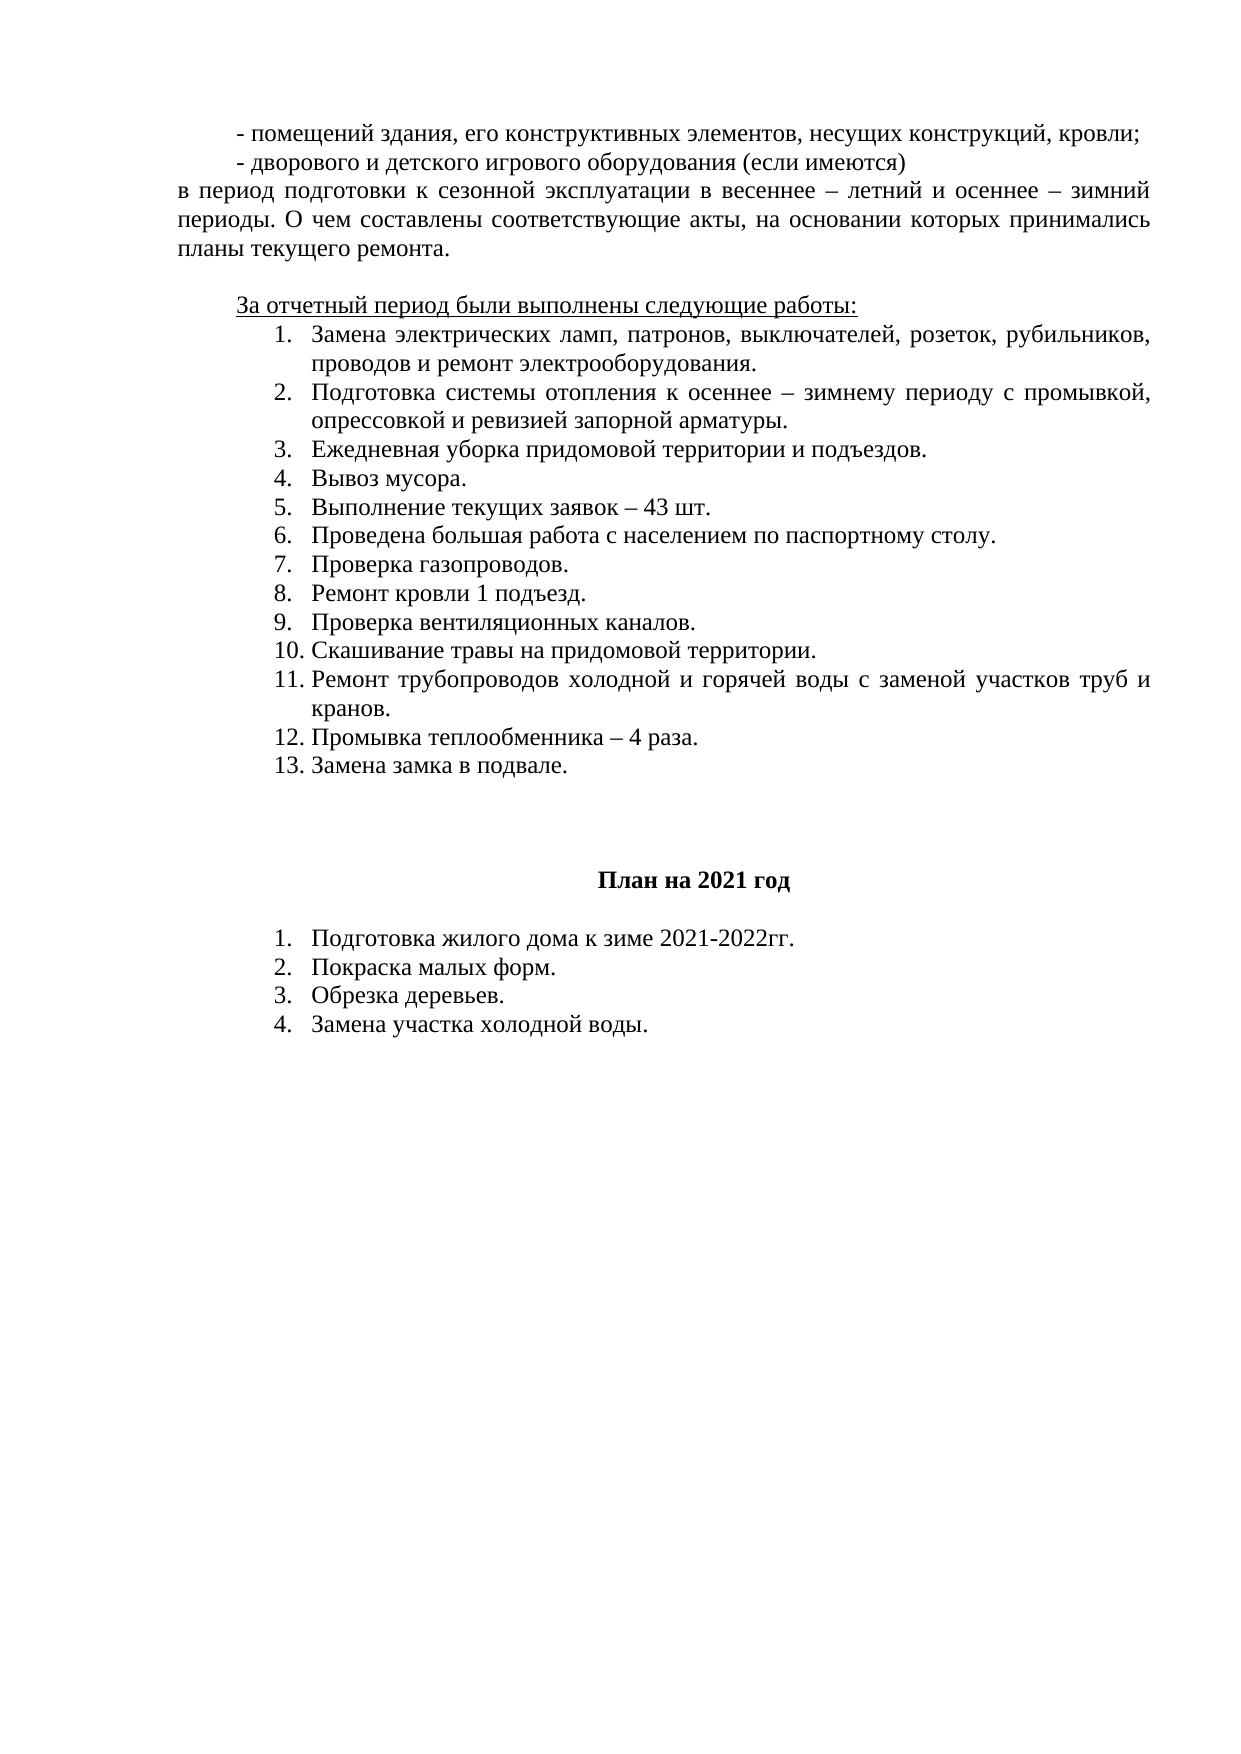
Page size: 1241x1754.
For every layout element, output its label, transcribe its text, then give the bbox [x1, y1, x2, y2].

list Замена участка холодной воды. [274, 1009, 1152, 1038]
list Проведена большая работа с населением по паспортному столу. [274, 521, 1152, 549]
list Проверка вентиляционных каналов. [274, 607, 1152, 636]
list Скашивание травы на придомовой территории. [274, 636, 1152, 664]
text в период подготовки к сезонной эксплуатации в весеннее – летний и осеннее – зимний периоды. О чем составлены соответствующие акты, на основании которых принимались планы текущего ремонта. [177, 176, 1152, 262]
list Подготовка системы отопления к осеннее – зимнему периоду с промывкой, опрессовкой и ревизией запорной арматуры. [274, 377, 1152, 434]
list Подготовка жилого дома к зиме 2021-2022гг. [274, 923, 1152, 952]
text План на 2021 год [177, 866, 1152, 894]
list Промывка теплообменника – 4 раза. [274, 722, 1152, 751]
list Ежедневная уборка придомовой территории и подъездов. [274, 434, 1152, 463]
list Ремонт кровли 1 подъезд. [274, 578, 1152, 607]
list Обрезка деревьев. [274, 981, 1152, 1009]
list Замена электрических ламп, патронов, выключателей, розеток, рубильников, проводов и ремонт электрооборудования. [274, 319, 1152, 377]
list Замена замка в подвале. [274, 751, 1152, 779]
list Покраска малых форм. [274, 952, 1152, 981]
list Проверка газопроводов. [274, 549, 1152, 578]
text - помещений здания, его конструктивных элементов, несущих конструкций, кровли; [177, 118, 1152, 147]
list Ремонт трубопроводов холодной и горячей воды с заменой участков труб и кранов. [274, 664, 1152, 722]
list Вывоз мусора. [274, 463, 1152, 492]
text - дворового и детского игрового оборудования (если имеются) [177, 147, 1152, 176]
text За отчетный период были выполнены следующие работы: [177, 291, 1152, 319]
list Выполнение текущих заявок – 43 шт. [274, 492, 1152, 521]
